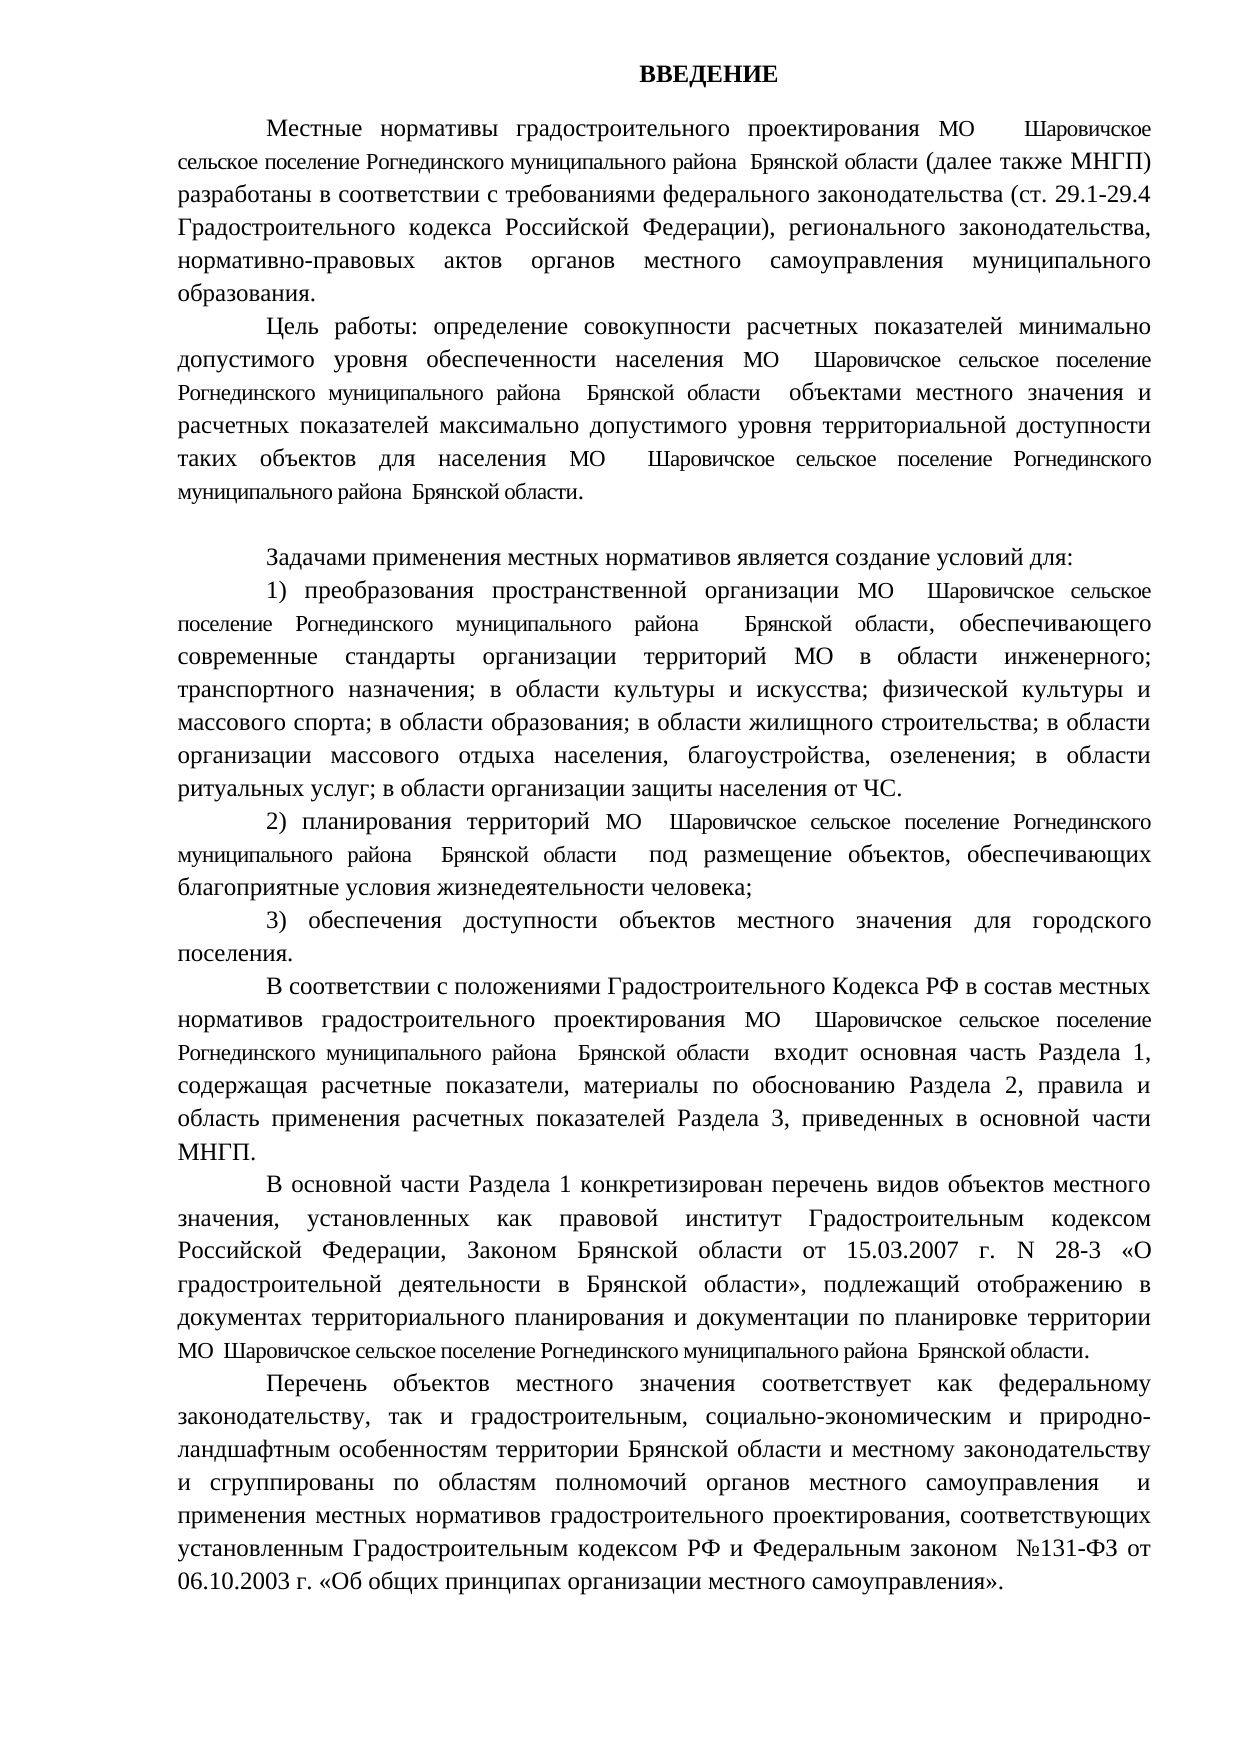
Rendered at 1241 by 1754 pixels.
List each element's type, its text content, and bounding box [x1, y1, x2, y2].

text 2) планирования территорий МО Шаровичское сельское поселение Рогнединского муниципального района Брянской области под размещение объектов, обеспечивающих благоприятные условия жизнедеятельности человека; [177, 806, 1152, 901]
text В соответствии с положениями Градостроительного Кодекса РФ в состав местных нормативов градостроительного проектирования МО Шаровичское сельское поселение Рогнединского муниципального района Брянской области входит основная часть Раздела 1, содержащая расчетные показатели, материалы по обоснованию Раздела 2, правила и область применения расчетных показателей Раздела 3, приведенных в основной части МНГП. [177, 971, 1152, 1165]
text Перечень объектов местного значения соответствует как федеральному законодательству, так и градостроительным, социально-экономическим и природно-ландшафтным особенностям территории Брянской области и местному законодательству и сгруппированы по областям полномочий органов местного самоуправления и применения местных нормативов градостроительного проектирования, соответствующих установленным Градостроительным кодексом РФ и Федеральным законом №131-ФЗ от 06.10.2003 г. «Об общих принципах организации местного самоуправления». [177, 1368, 1152, 1594]
text Местные нормативы градостроительного проектирования МО Шаровичское сельское поселение Рогнединского муниципального района Брянской области (далее также МНГП) разработаны в соответствии с требованиями федерального законодательства (ст. 29.1-29.4 Градостроительного кодекса Российской Федерации), регионального законодательства, нормативно-правовых актов органов местного самоуправления муниципального образования. [177, 113, 1152, 307]
text В основной части Раздела 1 конкретизирован перечень видов объектов местного значения, установленных как правовой институт Градостроительным кодексом Российской Федерации, Законом Брянской области от г. N 28-3 «О градостроительной деятельности в Брянской области», подлежащий отображению в документах территориального планирования и документации по планировке территории МО Шаровичское сельское поселение Рогнединского муниципального района Брянской области. [177, 1169, 1152, 1363]
text Задачами применения местных нормативов является создание условий для: [177, 542, 1152, 571]
text Цель работы: определение совокупности расчетных показателей минимально допустимого уровня обеспеченности населения МО Шаровичское сельское поселение Рогнединского муниципального района Брянской области объектами местного значения и расчетных показателей максимально допустимого уровня территориальной доступности таких объектов для населения МО Шаровичское сельское поселение Рогнединского муниципального района Брянской области. [177, 311, 1152, 505]
text 1) преобразования пространственной организации МО Шаровичское сельское поселение Рогнединского муниципального района Брянской области, обеспечивающего современные стандарты организации территорий МО в области инженерного; транспортного назначения; в области культуры и искусства; физической культуры и массового спорта; в области образования; в области жилищного строительства; в области организации массового отдыха населения, благоустройства, озеленения; в области ритуальных услуг; в области организации защиты населения от ЧС. [177, 575, 1152, 802]
text 3) обеспечения доступности объектов местного значения для городского поселения. [177, 905, 1152, 967]
text ВВЕДЕНИЕ [177, 59, 1152, 88]
